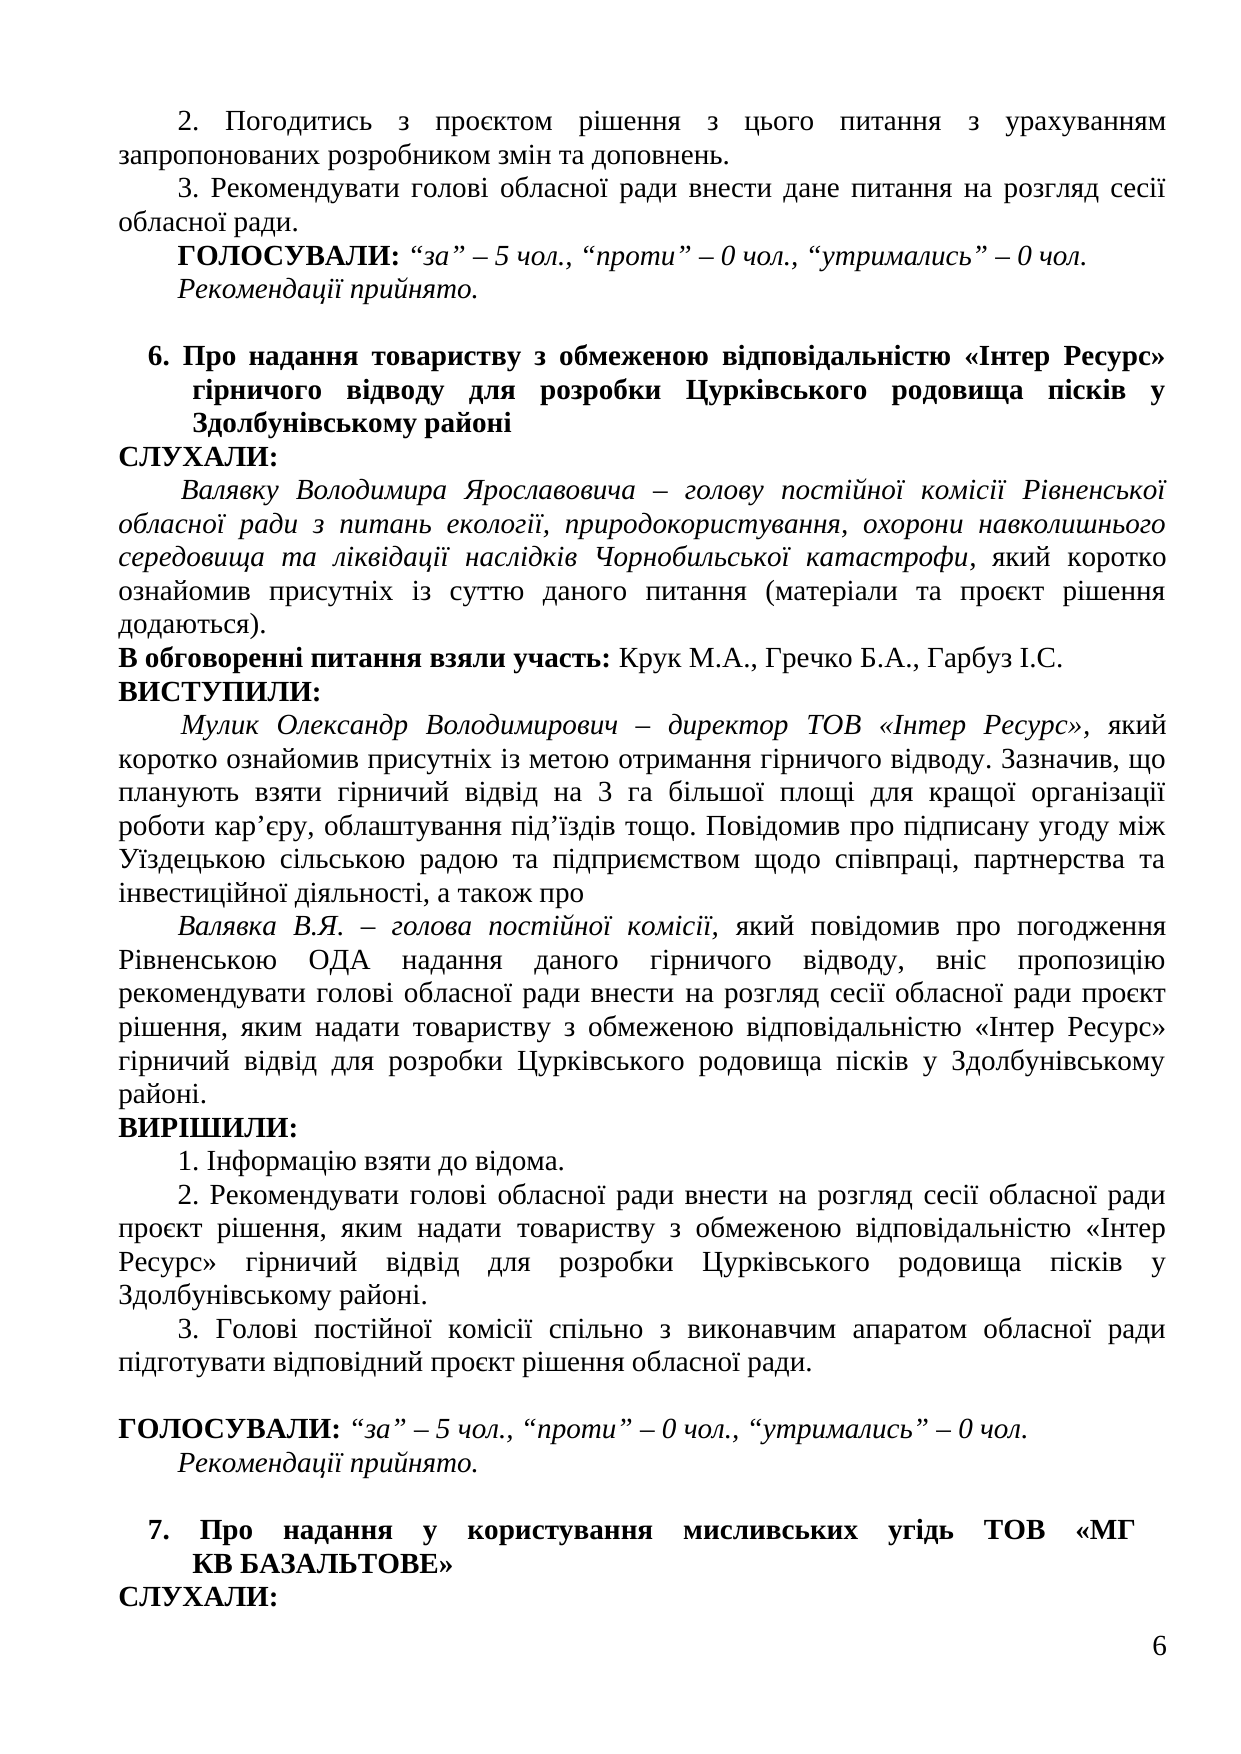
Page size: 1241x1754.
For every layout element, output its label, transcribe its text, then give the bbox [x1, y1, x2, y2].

text Рекомендації прийнято. [118, 1445, 1167, 1479]
text ГОЛОСУВАЛИ: “за” – 5 чол., “проти” – 0 чол., “утримались” – 0 чол. [118, 1412, 1167, 1445]
text В обговоренні питання взяли участь: Крук М.А., Гречко Б.А., Гарбуз І.С. [118, 640, 1167, 674]
text 2. Погодитись з проєктом рішення з цього питання з урахуванням запропонованих розробником змін та доповнень. [118, 103, 1167, 171]
text ВИРІШИЛИ: [118, 1110, 1167, 1143]
text ГОЛОСУВАЛИ: “за” – 5 чол., “проти” – 0 чол., “утримались” – 0 чол. [118, 238, 1167, 271]
list 7. Про надання у користування мисливських угідь ТОВ «МГ КВ БАЗАЛЬТОВЕ» [148, 1512, 1167, 1579]
text СЛУХАЛИ: [118, 439, 1167, 472]
text ВИСТУПИЛИ: [118, 674, 1167, 707]
text Валявку Володимира Ярославовича – голову постійної комісії Рівненської обласної ради з питань екології, природокористування, охорони навколишнього середовища та ліквідації наслідків Чорнобильської катастрофи, який коротко ознайомив присутніх із суттю даного питання (матеріали та проєкт рішення додаються). [118, 472, 1167, 640]
text 3. Рекомендувати голові обласної ради внести дане питання на розгляд сесії обласної ради. [118, 171, 1167, 238]
list 6. Про надання товариству з обмеженою відповідальністю «Інтер Ресурс» гірничого відводу для розробки Цурківського родовища пісків у Здолбунівському районі [148, 338, 1167, 439]
text 1. Інформацію взяти до відома. [118, 1143, 1167, 1177]
text Мулик Олександр Володимирович – директор ТОВ «Інтер Ресурс», який коротко ознайомив присутніх із метою отримання гірничого відводу. Зазначив, що планують взяти гірничий відвід на 3 га більшої площі для кращої організації роботи кар’єру, облаштування під’їздів тощо. Повідомив про підписану угоду між Уїздецькою сільською радою та підприємством щодо співпраці, партнерства та інвестиційної діяльності, а також про [118, 707, 1167, 908]
text 2. Рекомендувати голові обласної ради внести на розгляд сесії обласної ради проєкт рішення, яким надати товариству з обмеженою відповідальністю «Інтер Ресурс» гірничий відвід для розробки Цурківського родовища пісків у Здолбунівському районі. [118, 1177, 1167, 1311]
text 3. Голові постійної комісії спільно з виконавчим апаратом обласної ради підготувати відповідний проєкт рішення обласної ради. [118, 1311, 1167, 1378]
list СЛУХАЛИ: [118, 1579, 1167, 1613]
text Рекомендації прийнято. [118, 271, 1167, 305]
text Валявка В.Я. – голова постійної комісії, який повідомив про погодження Рівненською ОДА надання даного гірничого відводу, вніс пропозицію рекомендувати голові обласної ради внести на розгляд сесії обласної ради проєкт рішення, яким надати товариству з обмеженою відповідальністю «Інтер Ресурс» гірничий відвід для розробки Цурківського родовища пісків у Здолбунівському районі. [118, 908, 1167, 1110]
